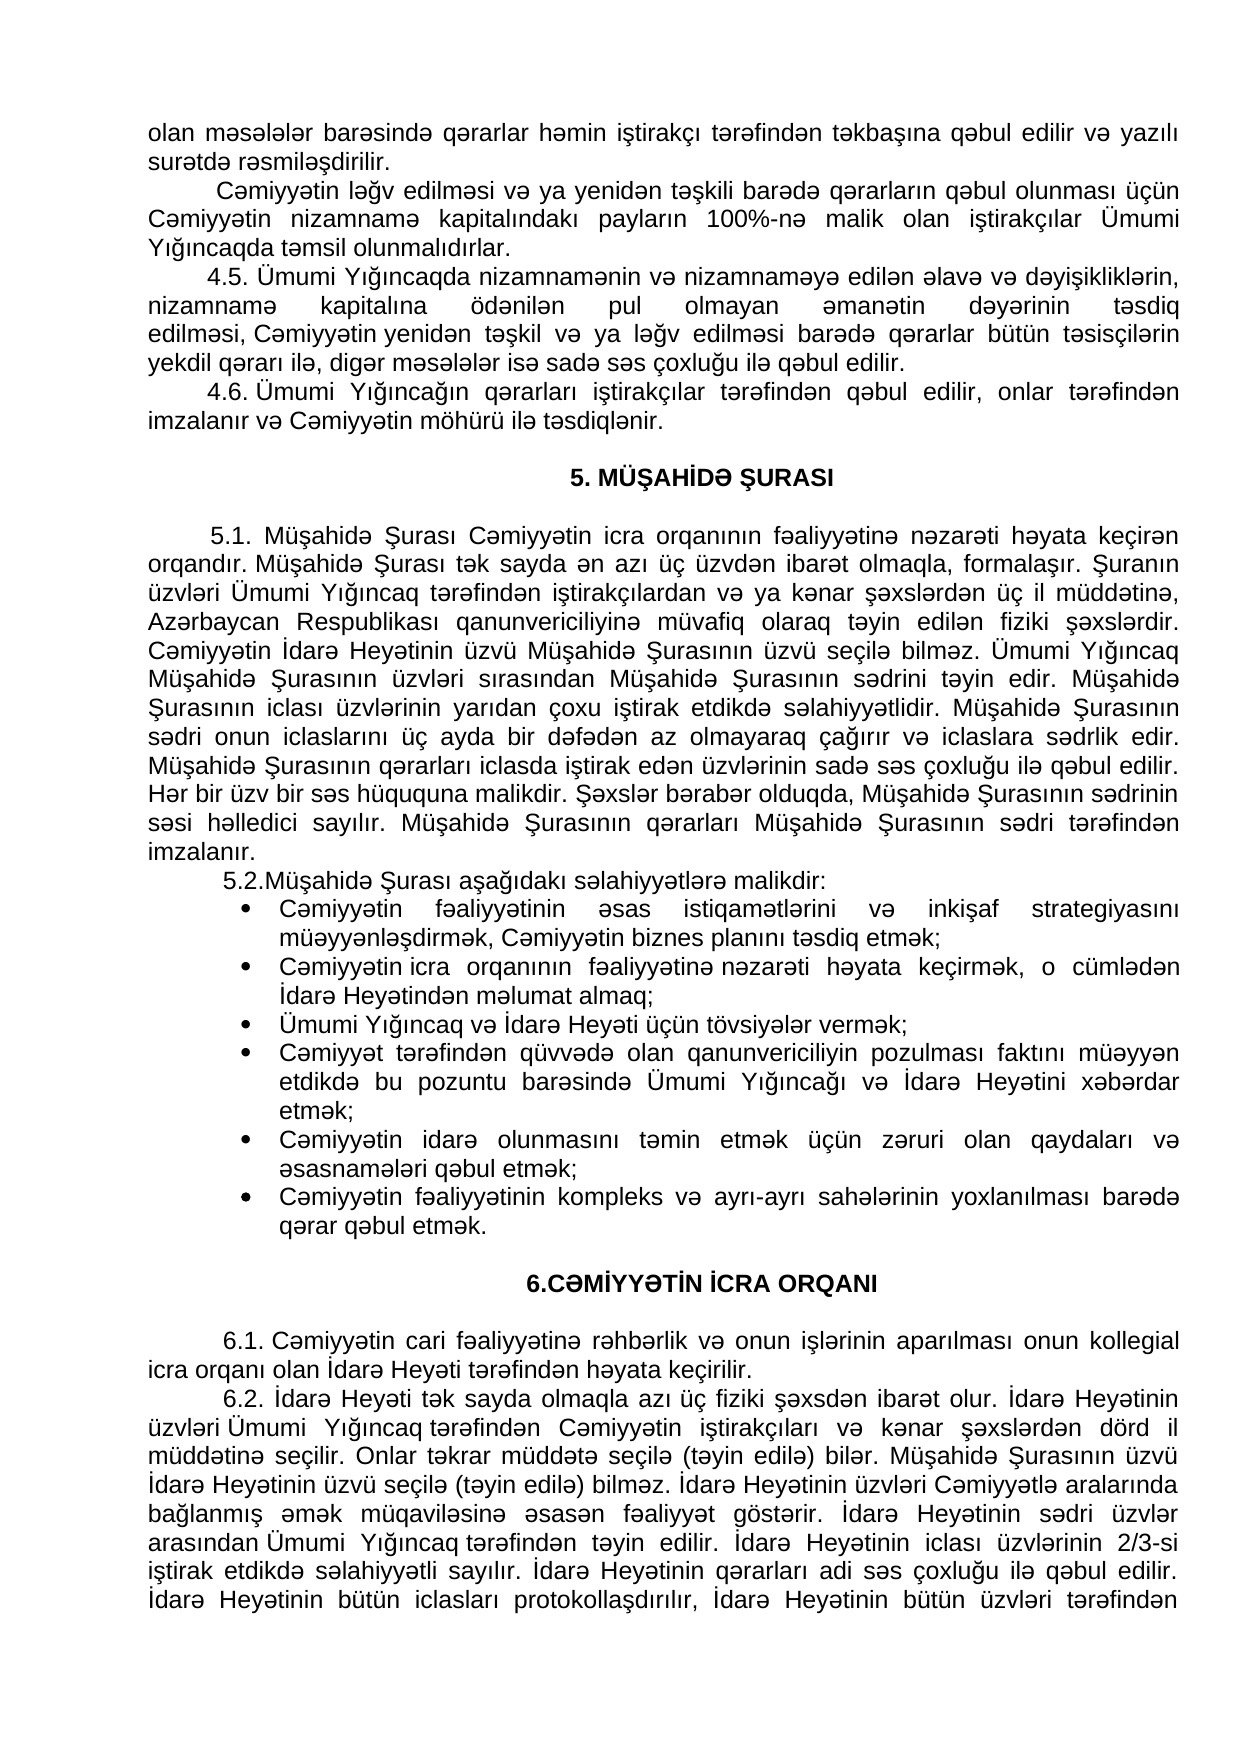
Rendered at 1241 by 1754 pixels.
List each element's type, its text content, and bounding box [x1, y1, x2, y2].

text 5.1. Müşahidə Şurası Cəmiyyətin icra orqanının fəaliyyətinə nəzarəti həyata keçirən orqandır. Müşahidə Şurası tək sayda ən azı üç üzvdən ibarət olmaqla, formalaşır. Şuranın üzvləri Ümumi Yığıncaq tərəfindən iştirakçılardan və ya kənar şəxslərdən üç il müddətinə, Azərbaycan Respublikası qanunvericiliyinə müvafiq olaraq təyin edilən fiziki şəxslərdir. Cəmiyyətin İdarə Heyətinin üzvü Müşahidə Şurasının üzvü seçilə bilməz. Ümumi Yığıncaq Müşahidə Şurasının üzvləri sırasından Müşahidə Şurasının sədrini təyin edir. Müşahidə Şurasının iclası üzvlərinin yarıdan çoxu iştirak etdikdə səlahiyyətlidir. Müşahidə Şurasının sədri onun iclaslarını üç ayda bir dəfədən az olmayaraq çağırır və iclaslara sədrlik edir. Müşahidə Şurasının qərarları iclasda iştirak edən üzvlərinin sadə səs çoxluğu ilə qəbul edilir. Hər bir üzv bir səs hüququna malikdir. Şəxslər bərabər olduqda, Müşahidə Şurasının sədrinin səsi həlledici sayılır. Müşahidə Şurasının qərarları Müşahidə Şurasının sədri tərəfindən imzalanır. [148, 521, 1181, 866]
text Cəmiyyətin ləğv edilməsi və ya yenidən təşkili barədə qərarların qəbul olunması üçün Cəmiyyətin nizamnamə kapitalındakı payların 100%-nə malik olan iştirakçılar Ümumi Yığıncaqda təmsil olunmalıdırlar. [148, 176, 1181, 262]
text 4.6. Ümumi Yığıncağın qərarları iştirakçılar tərəfindən qəbul edilir, onlar tərəfindən imzalanır və Cəmiyyətin möhürü ilə təsdiqlənir. [148, 377, 1181, 434]
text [148, 118, 1181, 176]
list Ümumi Yığıncaq və İdarə Heyəti üçün tövsiyələr vermək; [241, 1009, 1181, 1038]
list Cəmiyyətin icra orqanının fəaliyyətinə nəzarəti həyata keçirmək, o cümlədən İdarə Heyətindən məlumat almaq; [241, 952, 1181, 1009]
list Cəmiyyət tərəfindən qüvvədə olan qanunvericiliyin pozulması faktını müəyyən etdikdə bu pozuntu barəsində Ümumi Yığıncağı və İdarə Heyətini xəbərdar etmək; [241, 1038, 1181, 1125]
text 5. MÜŞAHİDƏ ŞURASI [148, 463, 1181, 492]
list Cəmiyyətin idarə olunmasını təmin etmək üçün zəruri olan qaydaları və əsasnamələri qəbul etmək; [241, 1125, 1181, 1182]
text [148, 1384, 1179, 1614]
list Cəmiyyətin fəaliyyətinin kompleks və ayrı-ayrı sahələrinin yoxlanılması barədə qərar qəbul etmək. [241, 1182, 1181, 1240]
text 5.2.Müşahidə Şurası aşağıdakı səlahiyyətlərə malikdir: [148, 866, 1181, 894]
text 6.1. Cəmiyyətin cari fəaliyyətinə rəhbərlik və onun işlərinin aparılması onun kollegial icra orqanı olan İdarə Heyəti tərəfindən həyata keçirilir. [148, 1326, 1181, 1384]
text 4.5. Ümumi Yığıncaqda nizamnamənin və nizamnaməyə edilən əlavə və dəyişikliklərin, nizamnamə kapitalına ödənilən pul olmayan əmanətin dəyərinin təsdiq edilməsi, Cəmiyyətin yenidən təşkil və ya ləğv edilməsi barədə qərarlar bütün təsisçilərin yekdil qərarı ilə, digər məsələlər isə sadə səs çoxluğu ilə qəbul edilir. [148, 262, 1181, 377]
text 6.CƏMİYYƏTİN İCRA ORQANI [148, 1269, 1181, 1297]
list Cəmiyyətin fəaliyyətinin əsas istiqamətlərini və inkişaf strategiyasını müəyyənləşdirmək, Cəmiyyətin biznes planını təsdiq etmək; [241, 894, 1181, 952]
